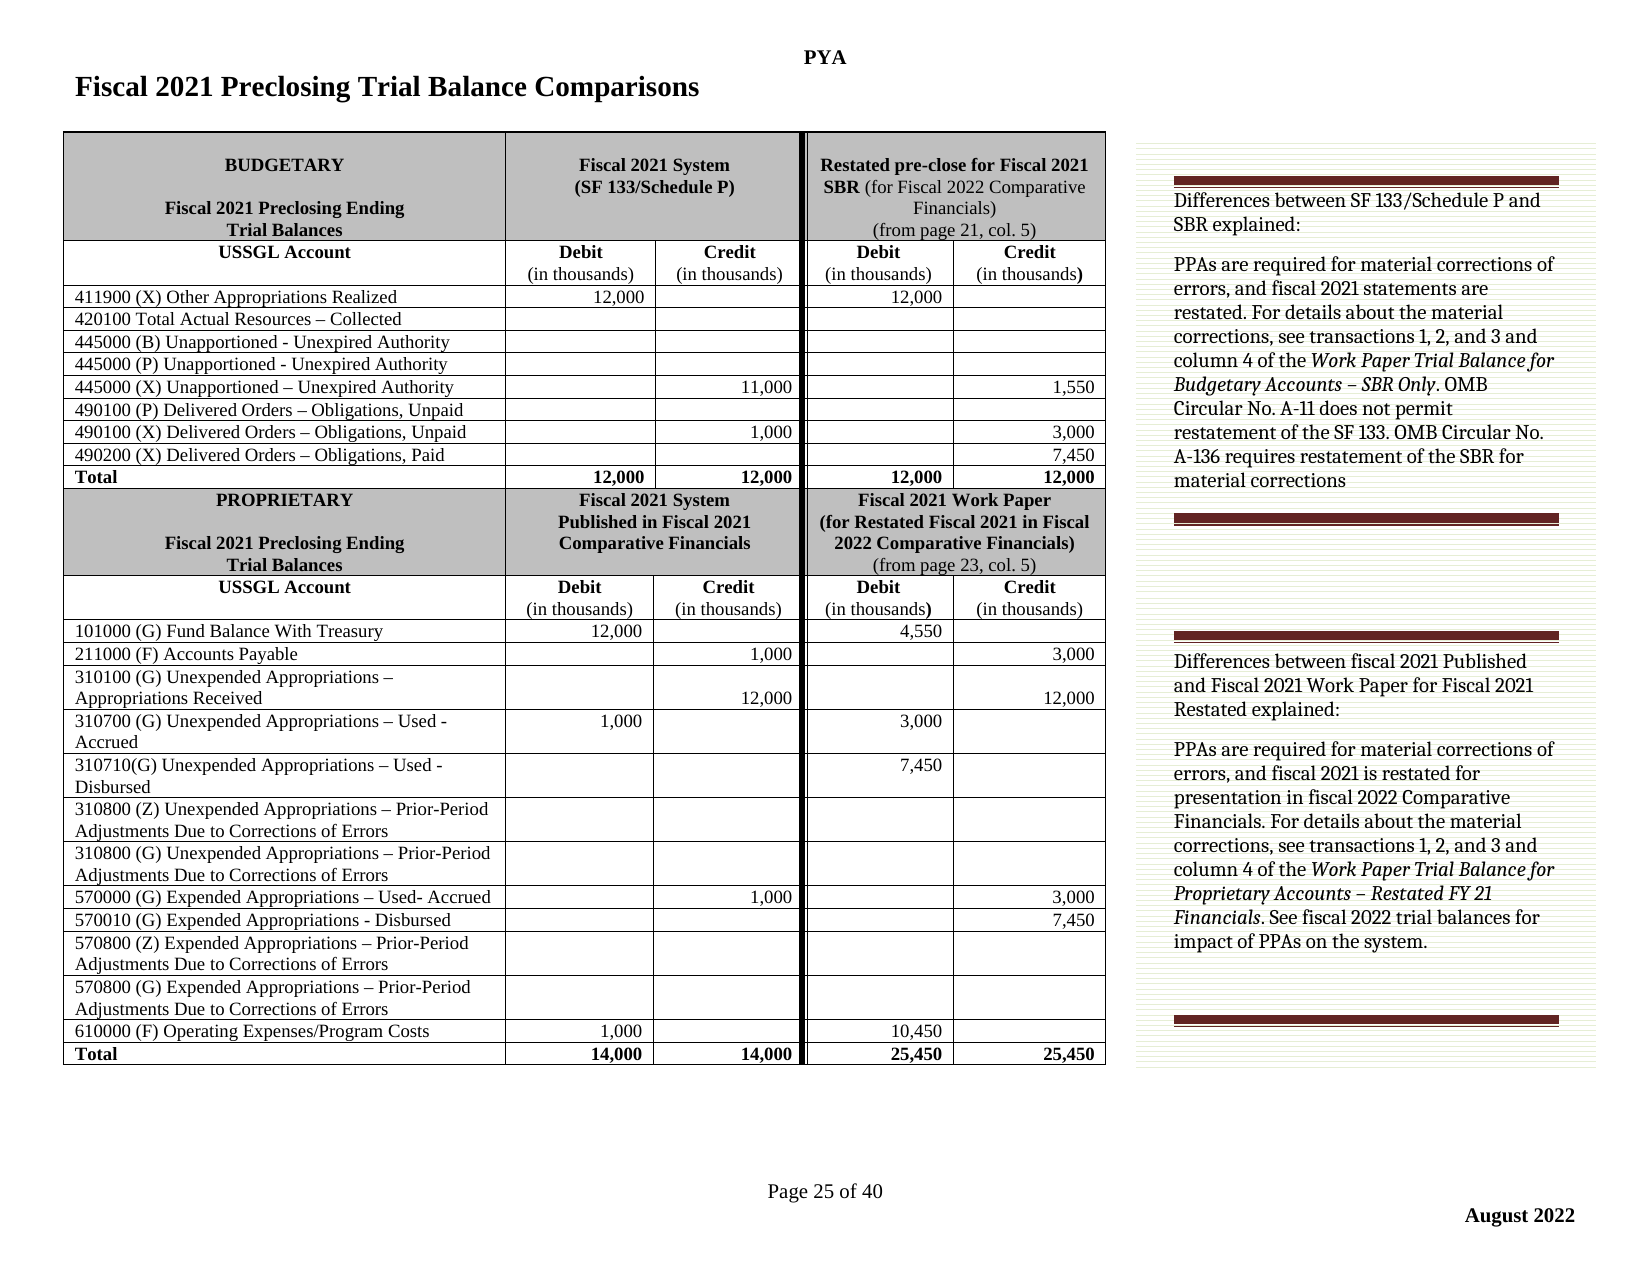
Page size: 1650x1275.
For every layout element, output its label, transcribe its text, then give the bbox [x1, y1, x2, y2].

table_cell [506, 909, 653, 931]
table_cell [954, 976, 1105, 1019]
table_cell [654, 754, 799, 797]
table_cell [808, 353, 953, 375]
table_cell 12,000 [954, 666, 1105, 709]
table_cell 445000 (P) Unapportioned - Unexpired Authority [64, 353, 505, 375]
table_cell [656, 308, 799, 330]
table_cell [654, 976, 799, 1019]
table_cell Debit (in thousands) [808, 576, 953, 619]
table_cell [954, 353, 1105, 375]
table_cell [808, 932, 953, 975]
table_cell [506, 331, 655, 352]
table_cell [506, 399, 655, 420]
table_cell [808, 444, 953, 465]
table_cell 1,000 [654, 886, 799, 908]
table_cell 310100 (G) Unexpended Appropriations – Appropriations Received [64, 666, 505, 709]
table_cell [954, 798, 1105, 841]
table_cell [506, 976, 653, 1019]
table_cell [954, 754, 1105, 797]
table_cell 12,000 [954, 466, 1105, 488]
table_cell 12,000 [656, 466, 799, 488]
table_cell [506, 421, 655, 443]
table_cell 1,000 [654, 643, 799, 664]
table_cell 12,000 [506, 466, 655, 488]
table_cell 1,000 [656, 421, 799, 443]
table_cell 1,000 [506, 710, 653, 753]
table_cell [654, 932, 799, 975]
table_cell 11,000 [656, 376, 799, 397]
table_cell Credit (in thousands) [954, 241, 1105, 284]
table_cell [808, 666, 953, 709]
table_cell [954, 308, 1105, 330]
table_cell 3,000 [954, 643, 1105, 664]
table_cell 570000 (G) Expended Appropriations – Used- Accrued [64, 886, 505, 908]
table_cell 420100 Total Actual Resources – Collected [64, 308, 505, 330]
table_cell Debit (in thousands) [506, 241, 655, 284]
table_cell 14,000 [654, 1043, 799, 1064]
table_cell [506, 308, 655, 330]
table_cell [954, 932, 1105, 975]
table_cell Debit (in thousands) [506, 576, 653, 619]
table_cell [808, 976, 953, 1019]
table_cell 25,450 [808, 1043, 953, 1064]
table_cell [954, 842, 1105, 885]
table_cell 12,000 [654, 666, 799, 709]
table_cell Fiscal 2021 System Published in Fiscal 2021 Comparative Financials [506, 489, 799, 575]
table_cell [808, 886, 953, 908]
text Fiscal 2021 Preclosing Trial Balance Comparisons [75, 69, 1575, 103]
table_cell [656, 444, 799, 465]
table_cell 411900 (X) Other Appropriations Realized [64, 286, 505, 307]
table_cell [656, 331, 799, 352]
table_cell [506, 754, 653, 797]
table_cell 4,550 [808, 620, 953, 642]
table_cell 7,450 [954, 444, 1105, 465]
table_cell 310800 (G) Unexpended Appropriations – Prior-Period Adjustments Due to Corrections of Errors [64, 842, 505, 885]
table_cell USSGL Account [64, 241, 505, 284]
table_cell [654, 710, 799, 753]
table_header Fiscal 2021 System (SF 133/Schedule P) [506, 133, 799, 240]
table_cell 570800 (Z) Expended Appropriations – Prior-Period Adjustments Due to Corrections of Errors [64, 932, 505, 975]
table_cell 12,000 [808, 286, 953, 307]
table_cell [506, 444, 655, 465]
table_cell [656, 399, 799, 420]
table_cell 211000 (F) Accounts Payable [64, 643, 505, 664]
table_cell [654, 620, 799, 642]
table_cell 490100 (P) Delivered Orders – Obligations, Unpaid [64, 399, 505, 420]
table_cell 490200 (X) Delivered Orders – Obligations, Paid [64, 444, 505, 465]
table_cell 12,000 [506, 286, 655, 307]
table_cell [808, 909, 953, 931]
table_cell USSGL Account [64, 576, 505, 619]
table_cell 310700 (G) Unexpended Appropriations – Used - Accrued [64, 710, 505, 753]
table_cell 7,450 [954, 909, 1105, 931]
text Fiscal 2022 Preclosing Trial Balance Comparisons [75, 131, 1575, 1104]
table_cell [808, 376, 953, 397]
table_cell [506, 643, 653, 664]
table_cell [654, 798, 799, 841]
table_cell [954, 331, 1105, 352]
table_cell [656, 286, 799, 307]
table_header BUDGETARY Fiscal 2021 Preclosing Ending Trial Balances [64, 133, 505, 240]
table_cell [506, 842, 653, 885]
table_cell 570010 (G) Expended Appropriations - Disbursed [64, 909, 505, 931]
table_cell 310800 (Z) Unexpended Appropriations – Prior-Period Adjustments Due to Corrections of Errors [64, 798, 505, 841]
table_cell [808, 308, 953, 330]
table_cell [506, 376, 655, 397]
table_cell Fiscal 2021 Work Paper (for Restated Fiscal 2021 in Fiscal 2022 Comparative Financials) (from page 23, col. 5) [808, 489, 1105, 575]
table_cell [656, 353, 799, 375]
table_cell 3,000 [954, 886, 1105, 908]
table_cell [954, 710, 1105, 753]
table_cell 3,000 [954, 421, 1105, 443]
table_cell [654, 909, 799, 931]
table_cell 7,450 [808, 754, 953, 797]
table_cell 490100 (X) Delivered Orders – Obligations, Unpaid [64, 421, 505, 443]
table_cell Credit (in thousands) [654, 576, 799, 619]
table_cell [808, 798, 953, 841]
table_cell PROPRIETARY Fiscal 2021 Preclosing Ending Trial Balances [64, 489, 505, 575]
table_cell Credit (in thousands) [954, 576, 1105, 619]
table_cell Total [64, 466, 505, 488]
table_cell 445000 (X) Unapportioned – Unexpired Authority [64, 376, 505, 397]
table_cell 12,000 [808, 466, 953, 488]
table_cell Total [64, 1043, 505, 1064]
table_cell [808, 421, 953, 443]
table_cell [954, 286, 1105, 307]
table_cell Debit (in thousands) [808, 241, 953, 284]
table_cell 610000 (F) Operating Expenses/Program Costs [64, 1020, 505, 1042]
table_cell 570800 (G) Expended Appropriations – Prior-Period Adjustments Due to Corrections of Errors [64, 976, 505, 1019]
table_cell [808, 643, 953, 664]
table_cell [506, 798, 653, 841]
table_cell [654, 842, 799, 885]
table_cell 101000 (G) Fund Balance With Treasury [64, 620, 505, 642]
table_cell Credit (in thousands) [656, 241, 799, 284]
table_cell 1,550 [954, 376, 1105, 397]
table_cell [808, 399, 953, 420]
table_cell [506, 932, 653, 975]
table_cell [506, 666, 653, 709]
table_cell [506, 886, 653, 908]
table_cell [506, 353, 655, 375]
table_cell 310710(G) Unexpended Appropriations – Used - Disbursed [64, 754, 505, 797]
table_cell [954, 620, 1105, 642]
table_header Restated pre-close for Fiscal 2021 SBR (for Fiscal 2022 Comparative Financials) (from page 21, col. 5) [808, 133, 1105, 240]
table_cell 3,000 [808, 710, 953, 753]
table_cell [654, 1020, 799, 1042]
table_cell 25,450 [954, 1043, 1105, 1064]
table_cell 1,000 [506, 1020, 653, 1042]
table_cell 14,000 [506, 1043, 653, 1064]
table_cell 445000 (B) Unapportioned - Unexpired Authority [64, 331, 505, 352]
table_cell [808, 842, 953, 885]
table_cell [954, 1020, 1105, 1042]
table_cell [954, 399, 1105, 420]
table_cell 10,450 [808, 1020, 953, 1042]
table_cell [808, 331, 953, 352]
table_cell 12,000 [506, 620, 653, 642]
